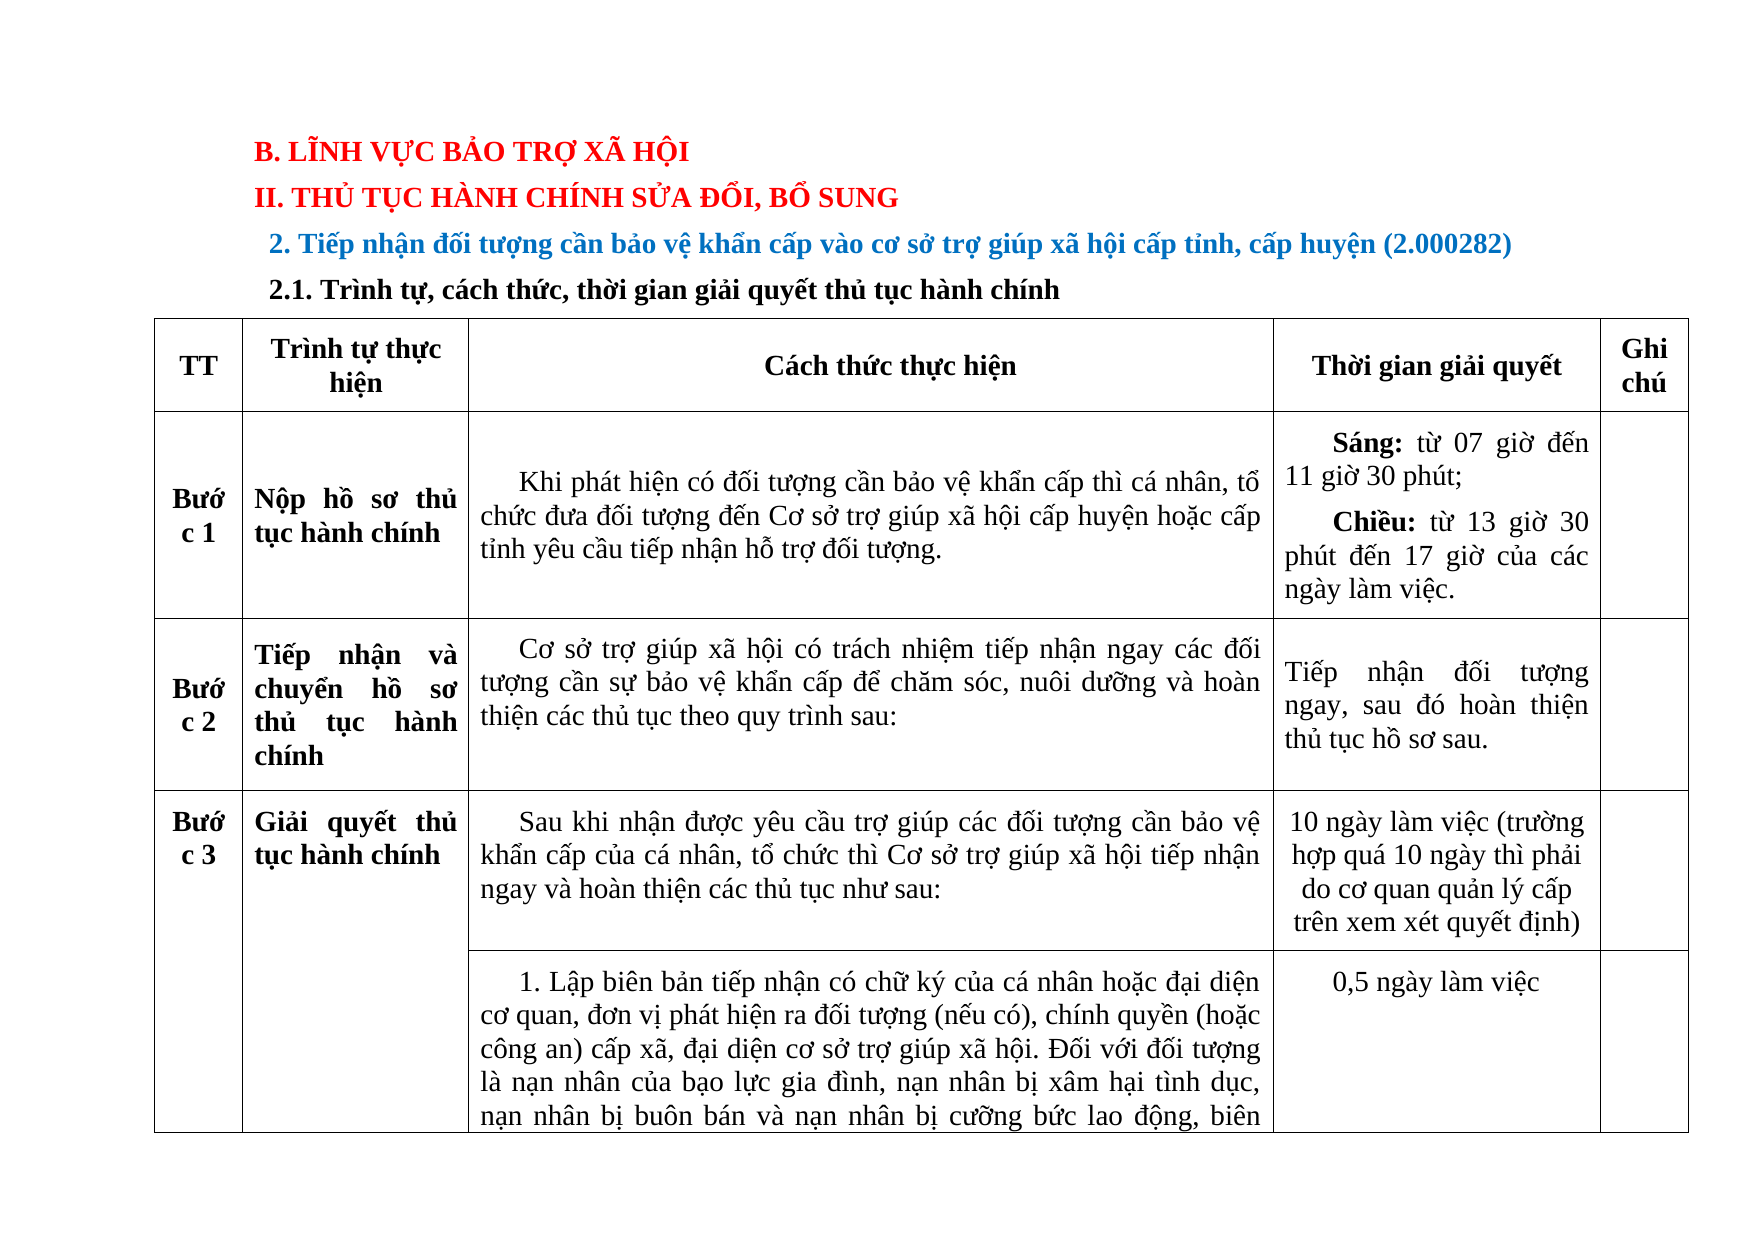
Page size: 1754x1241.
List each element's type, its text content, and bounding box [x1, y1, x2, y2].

table_cell 10 ngày làm việc (trường hợp quá 10 ngày thì phải do cơ quan quản lý cấp trên xem xét quyết định) [1274, 791, 1600, 950]
table_cell Bước 2 [155, 619, 242, 790]
table_cell [1601, 619, 1688, 790]
table_cell Giải quyết thủ tục hành chính [243, 791, 468, 1132]
table_header Cách thức thực hiện [469, 319, 1273, 411]
text 2. Tiếp nhận đối tượng cần bảo vệ khẩn cấp vào cơ sở trợ giúp xã hội cấp tỉnh, cấp huyện (2.000282) [195, 226, 1648, 259]
text 2.1. Trình tự, cách thức, thời gian giải quyết thủ tục hành chính [195, 272, 1648, 306]
table_cell [1601, 791, 1688, 950]
table_cell Bước 3 [155, 791, 242, 1132]
table_cell [1601, 412, 1688, 617]
table_header Trình tự thực hiện [243, 319, 468, 411]
table_cell Cơ sở trợ giúp xã hội có trách nhiệm tiếp nhận ngay các đối tượng cần sự bảo vệ khẩn cấp để chăm sóc, nuôi dưỡng và hoàn thiện các thủ tục theo quy trình sau: [469, 619, 1273, 790]
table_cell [469, 951, 1273, 1132]
text II. THỦ TỤC HÀNH CHÍNH SỬA ĐỔI, BỔ SUNG [195, 180, 1648, 213]
table_header TT [155, 319, 242, 411]
table_header Thời gian giải quyết [1274, 319, 1600, 411]
table_cell Tiếp nhận và chuyển hồ sơ thủ tục hành chính [243, 619, 468, 790]
table_cell Sau khi nhận được yêu cầu trợ giúp các đối tượng cần bảo vệ khẩn cấp của cá nhân, tổ chức thì Cơ sở trợ giúp xã hội tiếp nhận ngay và hoàn thiện các thủ tục như sau: [469, 791, 1273, 950]
table_cell Bước 1 [155, 412, 242, 617]
table_cell Tiếp nhận đối tượng ngay, sau đó hoàn thiện thủ tục hồ sơ sau. [1274, 619, 1600, 790]
table_cell Khi phát hiện có đối tượng cần bảo vệ khẩn cấp thì cá nhân, tổ chức đưa đối tượng đến Cơ sở trợ giúp xã hội cấp huyện hoặc cấp tỉnh yêu cầu tiếp nhận hỗ trợ đối tượng. [469, 412, 1273, 617]
table_cell [1601, 951, 1688, 1132]
table_cell Nộp hồ sơ thủ tục hành chính [243, 412, 468, 617]
text B. LĨNH VỰC BẢO TRỢ XÃ HỘI [195, 134, 1648, 167]
table_header Ghi chú [1601, 319, 1688, 411]
table_cell Sáng: từ 07 giờ đến 11 giờ 30 phút; Chiều: từ 13 giờ 30 phút đến 17 giờ của các ngày làm việc. [1274, 412, 1600, 617]
table_cell 0,5 ngày làm việc [1274, 951, 1600, 1132]
